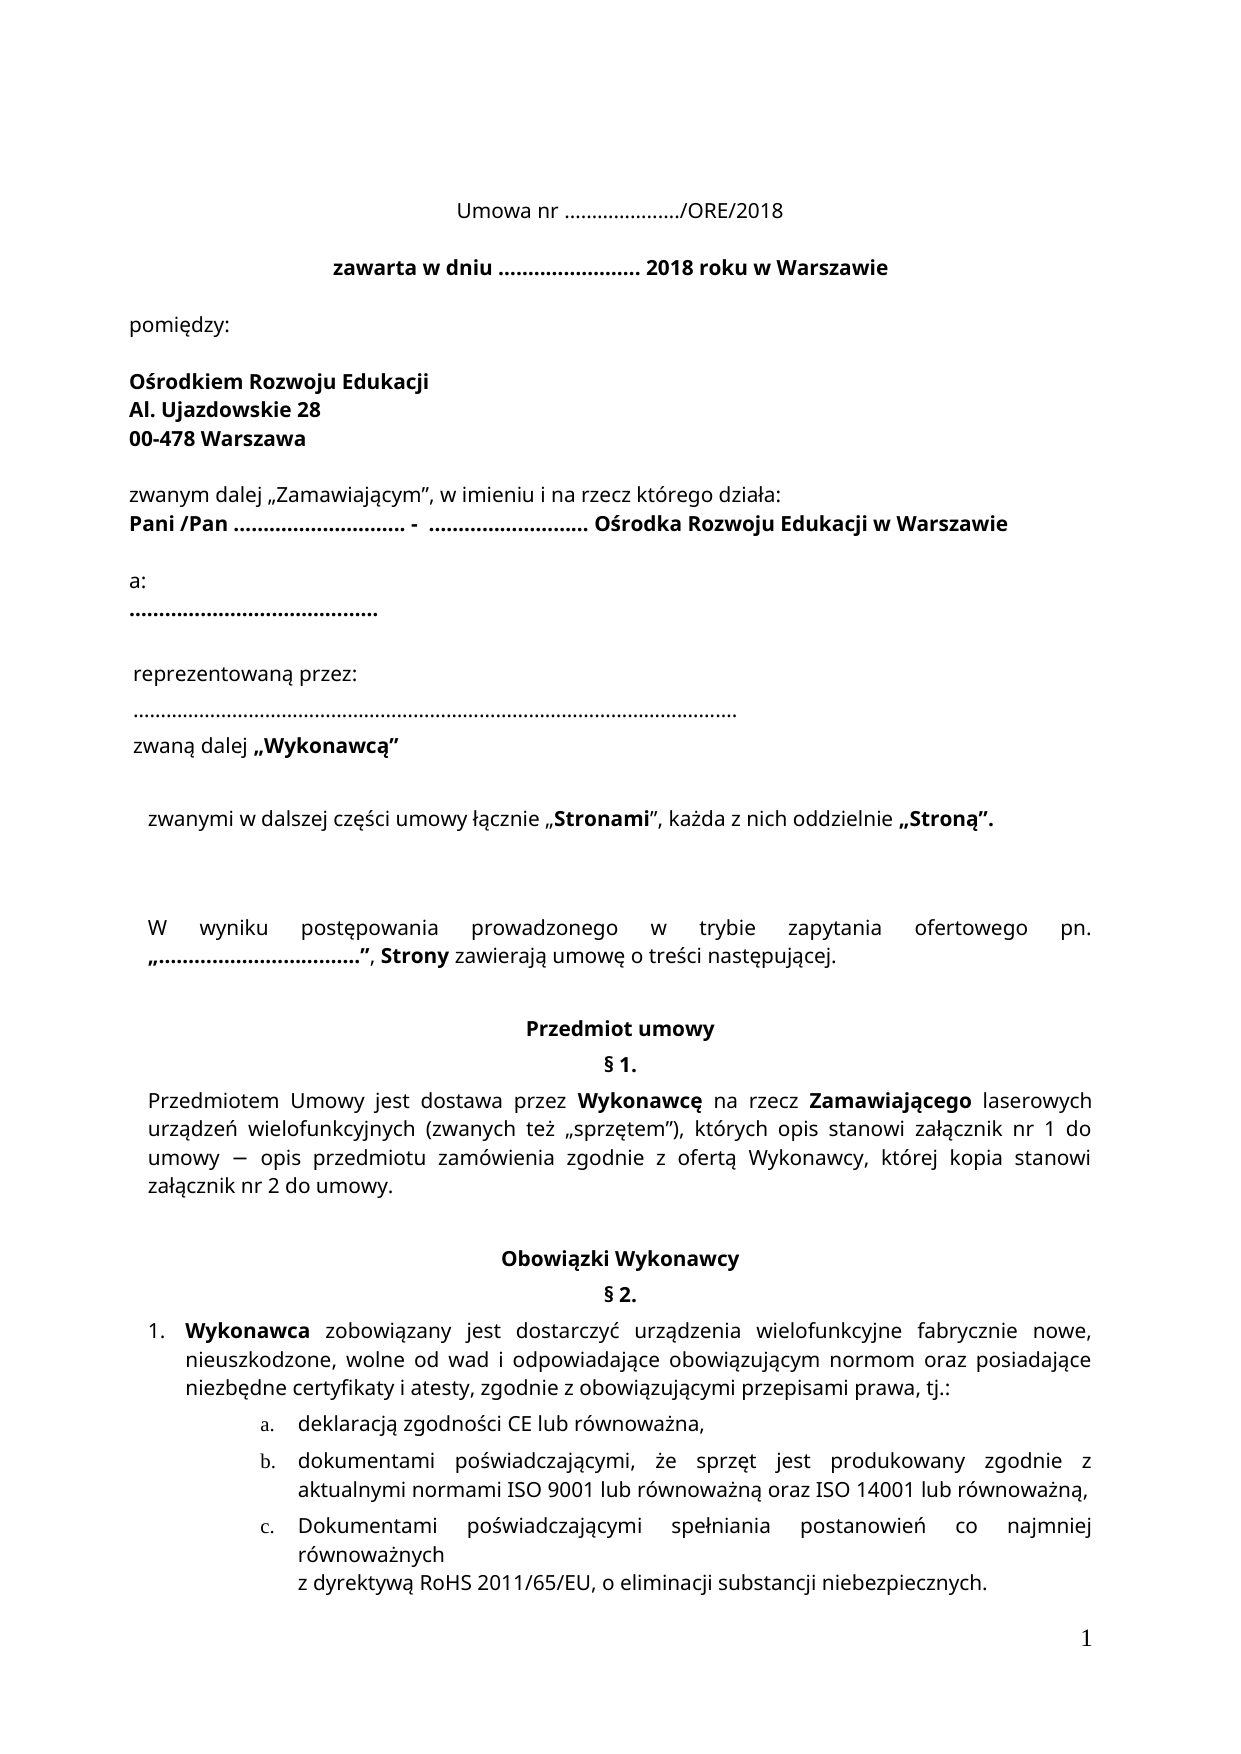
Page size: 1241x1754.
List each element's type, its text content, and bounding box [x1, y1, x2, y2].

text Przedmiot umowy [148, 1014, 1092, 1042]
list Wykonawca zobowiązany jest dostarczyć urządzenia wielofunkcyjne fabrycznie nowe, nieuszkodzone, wolne od wad i odpowiadające obowiązującym normom oraz posiadające niezbędne certyfikaty i atesty, zgodnie z obowiązującymi przepisami prawa, tj.: [148, 1316, 1092, 1402]
text zwanymi w dalszej części umowy łącznie „Stronami”, każda z nich oddzielnie „Stroną”. [148, 804, 1092, 832]
text Umowa nr ……………..…./ORE/2018 [148, 196, 1092, 224]
text Al. Ujazdowskie 28 [129, 395, 1092, 424]
text zwanym dalej „Zamawiającym”, w imieniu i na rzecz którego działa: [129, 481, 1092, 509]
text pomiędzy: [129, 310, 1092, 338]
list dokumentami poświadczającymi, że sprzęt jest produkowany zgodnie z aktualnymi normami ISO 9001 lub równoważną oraz ISO 14001 lub równoważną, [260, 1446, 1092, 1503]
text a: [129, 566, 1092, 594]
text …………………………………… [129, 594, 1092, 623]
list deklaracją zgodności CE lub równoważna, [260, 1409, 1092, 1438]
text reprezentowaną przez: [133, 659, 1092, 687]
text Pani /Pan ……………………….. - ……………………… Ośrodka Rozwoju Edukacji w Warszawie [129, 509, 1092, 537]
text § 2. [148, 1280, 1092, 1309]
text § 1. [148, 1050, 1092, 1078]
text ……………………………………………………………………………………….………. [133, 695, 1092, 724]
text Ośrodkiem Rozwoju Edukacji [129, 367, 1092, 395]
text W wyniku postępowania prowadzonego w trybie zapytania ofertowego pn. „…………………………….”, Strony zawierają umowę o treści następującej. [148, 913, 1092, 969]
text Obowiązki Wykonawcy [148, 1244, 1092, 1272]
text zwaną dalej „Wykonawcą” [133, 731, 1092, 760]
list Dokumentami poświadczającymi spełniania postanowień co najmniej równoważnych z dyrektywą RoHS 2011/65/EU, o eliminacji substancji niebezpiecznych. [260, 1512, 1092, 1597]
text Przedmiotem Umowy jest dostawa przez Wykonawcę na rzecz Zamawiającego laserowych urządzeń wielofunkcyjnych (zwanych też „sprzętem”), których opis stanowi załącznik nr 1 do umowy − opis przedmiotu zamówienia zgodnie z ofertą Wykonawcy, której kopia stanowi załącznik nr 2 do umowy. [148, 1086, 1092, 1200]
text 00-478 Warszawa [129, 424, 1092, 452]
text zawarta w dniu ……..……………. 2018 roku w Warszawie [129, 253, 1092, 281]
